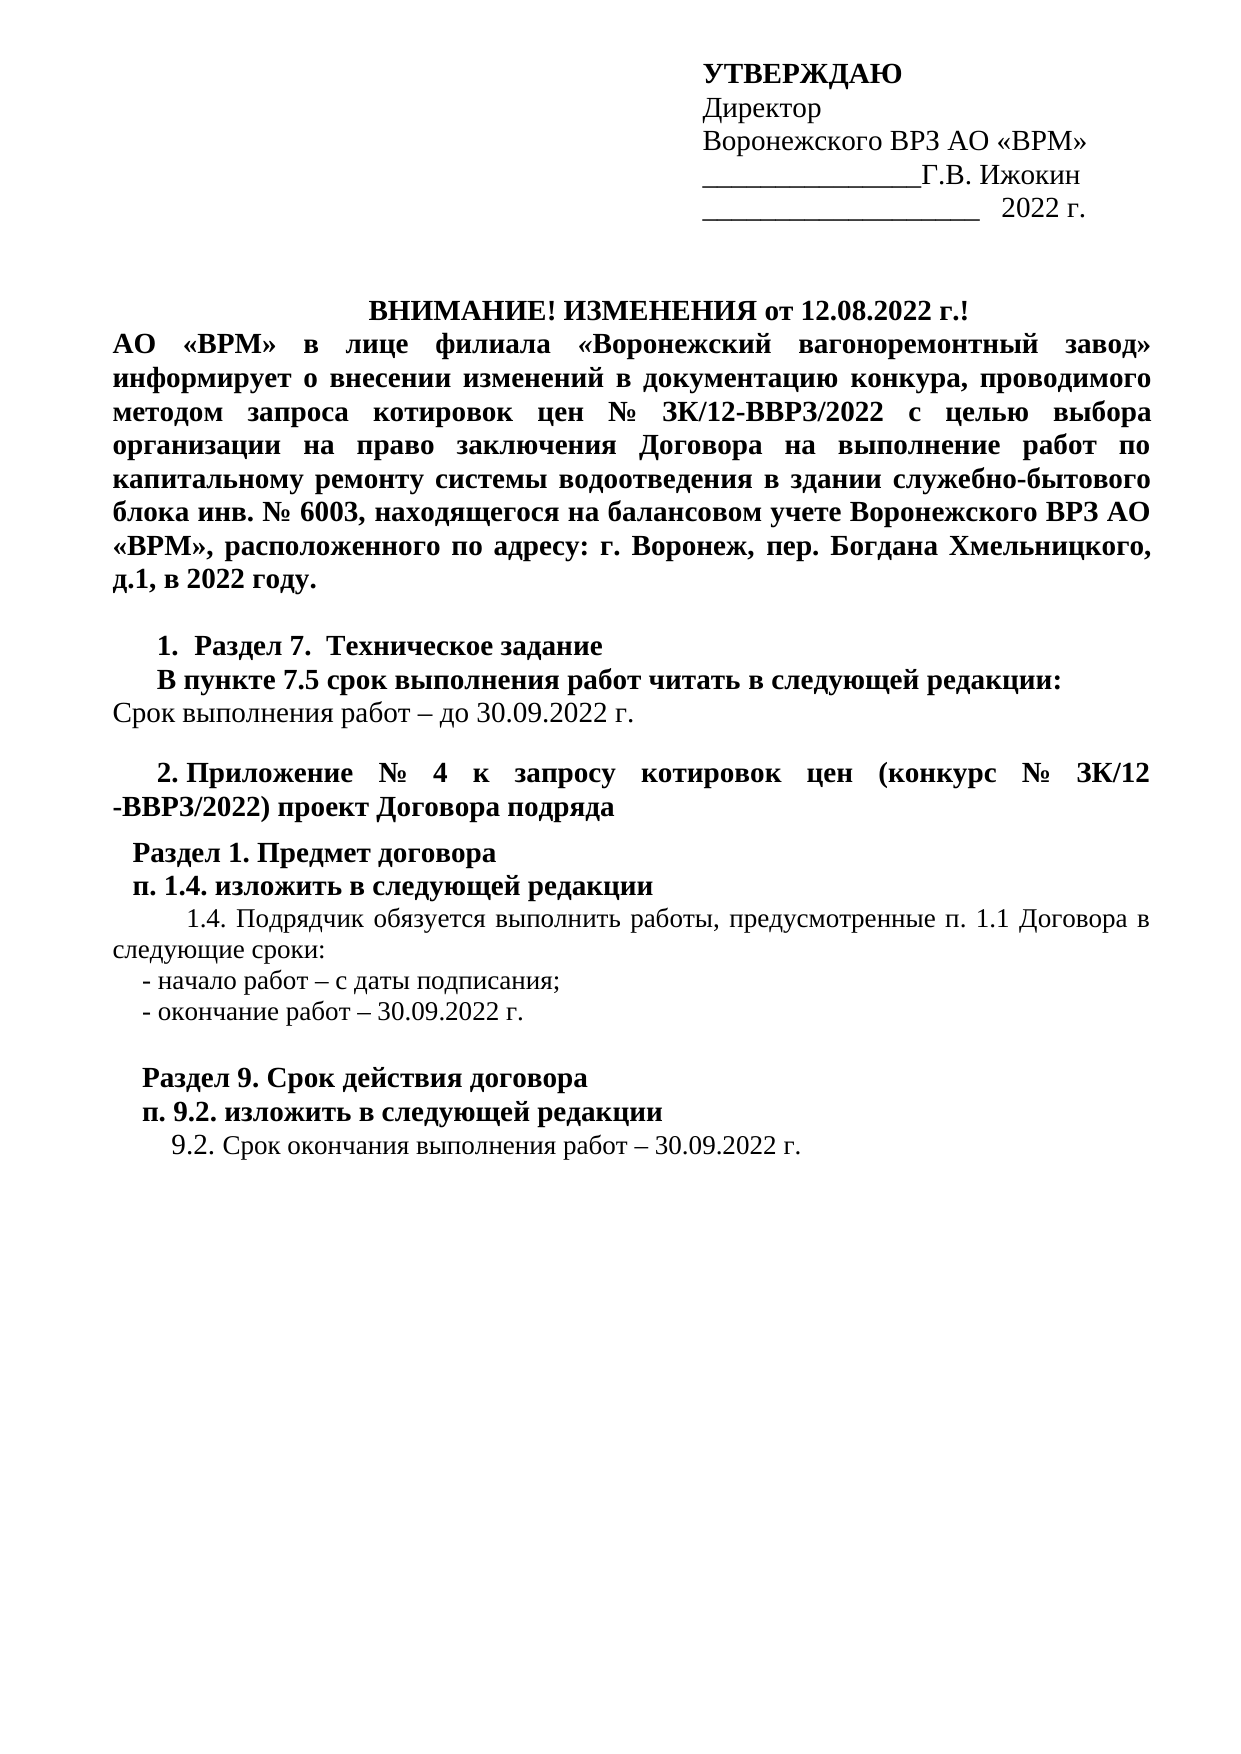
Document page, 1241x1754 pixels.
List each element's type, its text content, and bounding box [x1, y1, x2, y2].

text ВНИМАНИЕ! ИЗМЕНЕНИЯ от 12.08.2022 г.! [186, 293, 1152, 327]
text Директор [112, 90, 1152, 123]
text - окончание работ – 30.09.2022 г. [83, 996, 1152, 1027]
text Воронежского ВРЗ АО «ВРМ» [112, 123, 1152, 157]
list Приложение № 4 к запросу котировок цен (конкурс № ЗК/12 -ВВРЗ/2022) проект Договора подряда [112, 755, 1152, 822]
text 9.2. Срок окончания выполнения работ – 30.09.2022 г. [171, 1127, 1152, 1161]
text Раздел 1. Предмет договора [132, 835, 1152, 868]
text В пункте 7.5 срок выполнения работ читать в следующей редакции: [157, 662, 1152, 696]
list Раздел 7. Техническое задание [157, 628, 1152, 662]
text Раздел 9. Срок действия договора [112, 1060, 1152, 1094]
text ___________________ 2022 г. [112, 190, 1152, 224]
text Срок выполнения работ – до 30.09.2022 г. [112, 696, 1152, 729]
text п. 9.2. изложить в следующей редакции [112, 1094, 1152, 1127]
text 1.4. Подрядчик обязуется выполнить работы, предусмотренные п. 1.1 Договора в следующие сроки: [112, 902, 1152, 964]
text _______________Г.В. Ижокин [112, 157, 1152, 190]
text АО «ВРМ» в лице филиала «Воронежский вагоноремонтный завод» информирует о внесении изменений в документацию конкура, проводимого методом запроса котировок цен № ЗК/12-ВВРЗ/2022 с целью выбора организации на право заключения Договора на выполнение работ по капитальному ремонту системы водоотведения в здании служебно-бытового блока инв. № 6003, находящегося на балансовом учете Воронежского ВРЗ АО «ВРМ», расположенного по адресу: г. Воронеж, пер. Богдана Хмельницкого, д.1, в 2022 году. [112, 327, 1152, 595]
text - начало работ – с даты подписания; [83, 964, 1152, 996]
text п. 1.4. изложить в следующей редакции [132, 868, 1152, 902]
text УТВЕРЖДАЮ [112, 56, 1152, 90]
